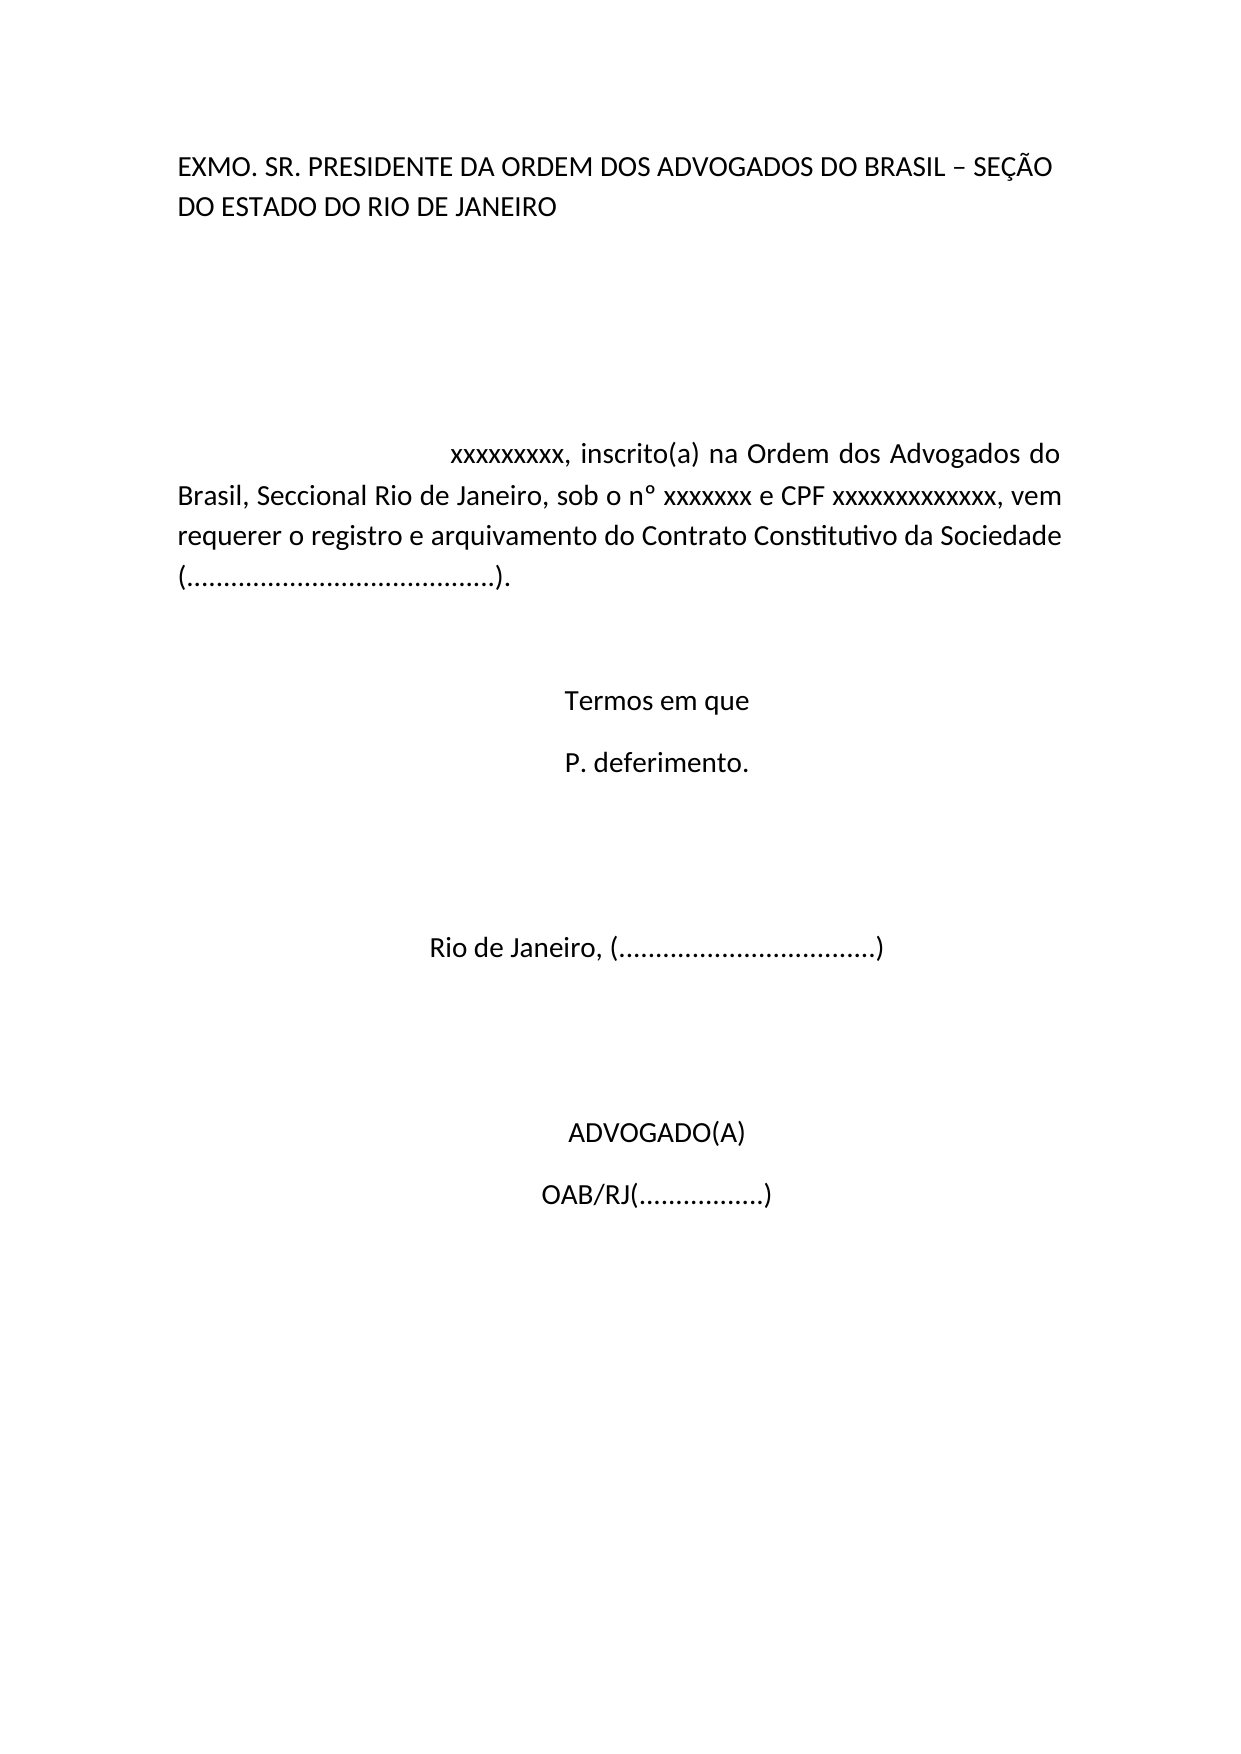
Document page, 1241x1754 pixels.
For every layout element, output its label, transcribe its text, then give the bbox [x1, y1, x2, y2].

text P. deferimento. [177, 744, 1063, 779]
text EXMO. SR. PRESIDENTE DA ORDEM DOS ADVOGADOS DO BRASIL – SEÇÃO DO ESTADO DO RIO DE JANEIRO [177, 148, 1063, 224]
text xxxxxxxxx, inscrito(a) na Ordem dos Advogados do Brasil, Seccional Rio de Janeiro, sob o nº xxxxxxx e CPF xxxxxxxxxxxxx, vem requerer o registro e arquivamento do Contrato Constitutivo da Sociedade (..........................................). [177, 436, 1063, 594]
text OAB/RJ(.................) [177, 1176, 1063, 1212]
text Termos em que [177, 682, 1063, 718]
text ADVOGADO(A) [177, 1114, 1063, 1150]
text Rio de Janeiro, (...................................) [177, 929, 1063, 965]
